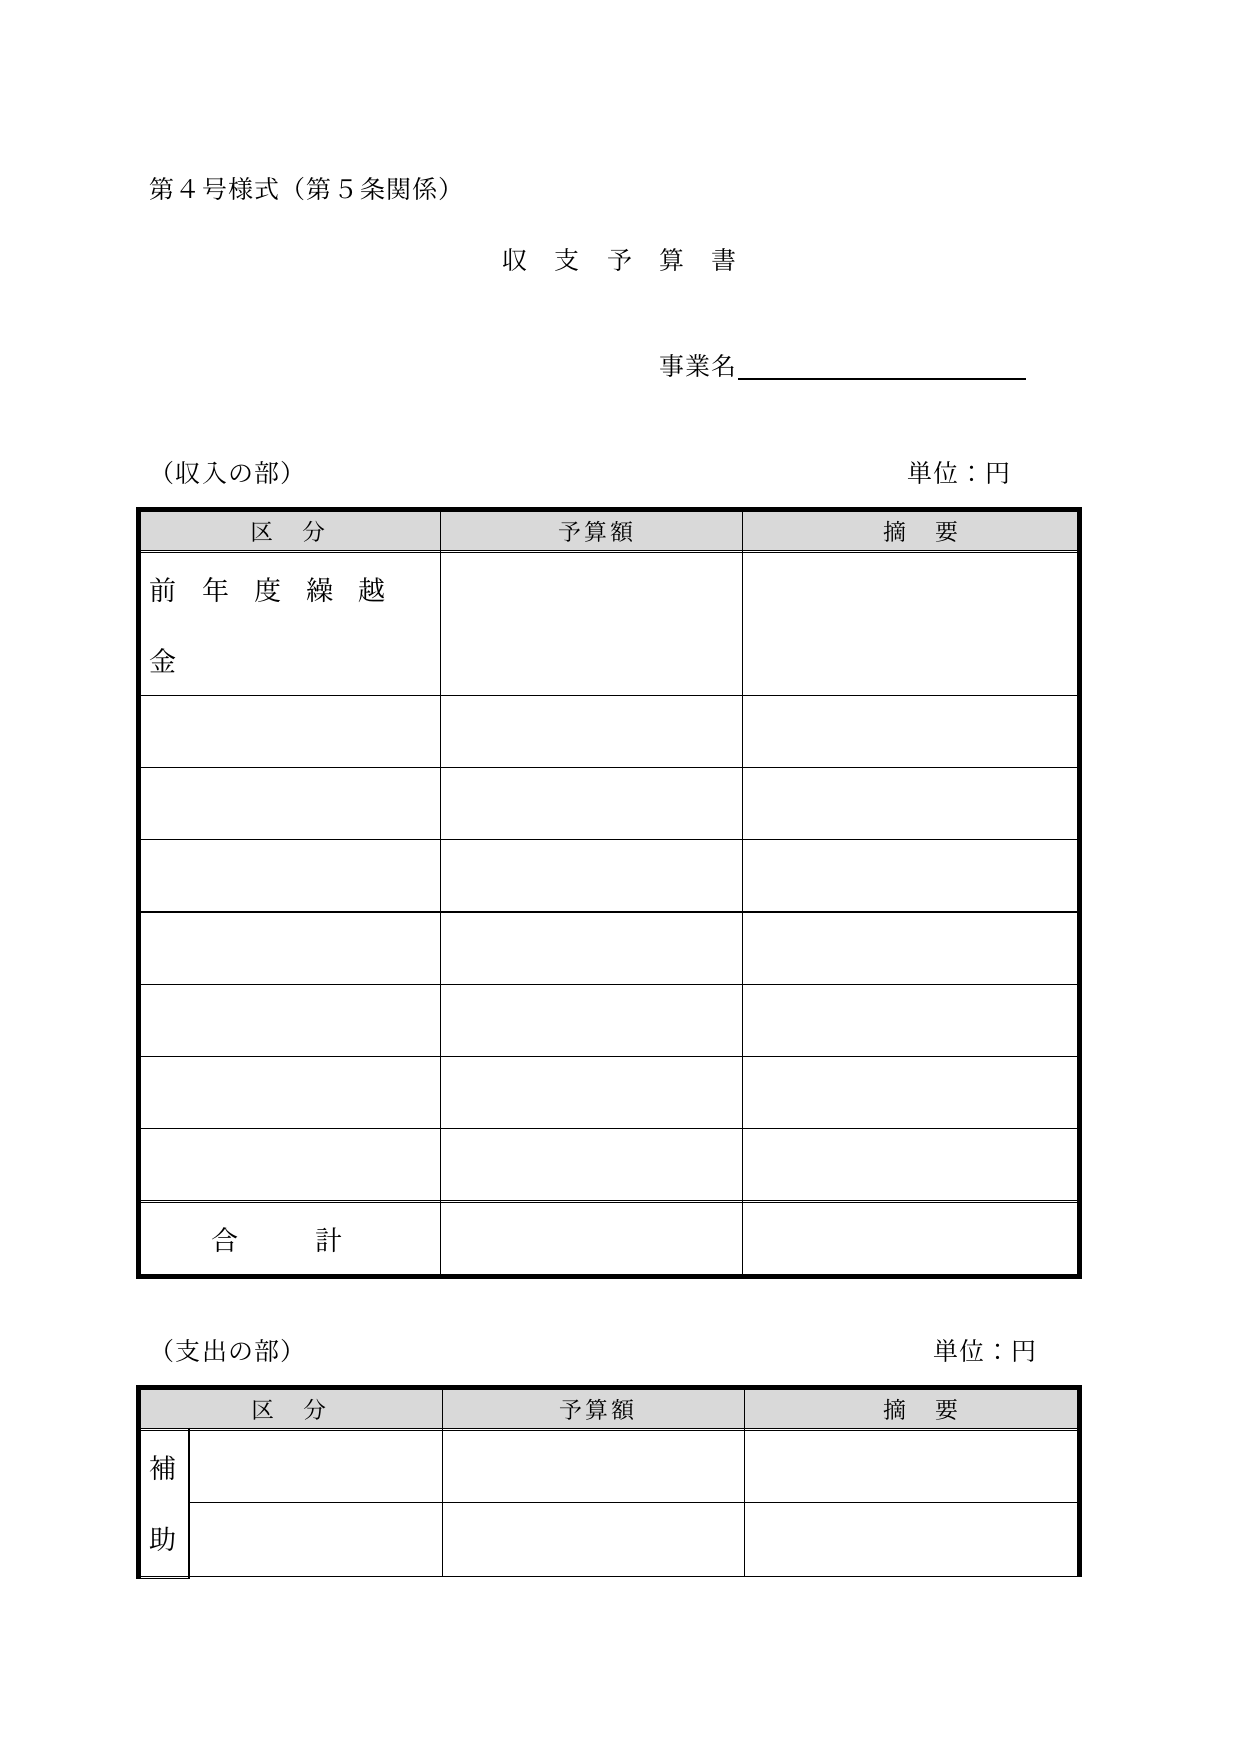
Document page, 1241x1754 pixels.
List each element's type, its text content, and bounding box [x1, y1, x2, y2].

table_cell 前年度繰越金 [141, 553, 440, 695]
table_cell [443, 1503, 744, 1576]
table_cell [141, 1129, 440, 1200]
table_cell [141, 1057, 440, 1128]
table_header 区 分 [141, 512, 440, 550]
table_cell 合 計 [141, 1203, 440, 1274]
table_cell [141, 985, 440, 1056]
table_cell [190, 1431, 442, 1502]
table_cell [743, 1057, 1077, 1128]
table_cell [441, 985, 742, 1056]
table_cell [745, 1503, 1077, 1576]
table_header 摘 要 [745, 1390, 1077, 1428]
table_cell [141, 840, 440, 911]
table_cell [743, 1129, 1077, 1200]
table_header 区 分 [141, 1390, 442, 1428]
text 事業名 [149, 329, 1091, 401]
table_header 摘 要 [743, 512, 1077, 550]
table_cell [743, 913, 1077, 983]
table_cell [743, 696, 1077, 767]
table_cell [441, 1129, 742, 1200]
table_cell [141, 696, 440, 767]
table_cell 補助対象経費 [141, 1431, 188, 1576]
text 第４号様式（第５条関係） [149, 152, 1091, 223]
table_header 予算額 [441, 512, 742, 550]
table_cell [743, 553, 1077, 695]
table_cell [743, 840, 1077, 911]
table_cell [141, 913, 440, 983]
text （支出の部） 単位：円 [149, 1314, 1091, 1385]
table_cell [190, 1503, 442, 1576]
table_cell [441, 913, 742, 983]
text 収 支 予 算 書 [149, 223, 1091, 294]
table_header 予算額 [443, 1390, 744, 1428]
table_cell [743, 1203, 1077, 1274]
table_cell [743, 985, 1077, 1056]
table_cell [443, 1431, 744, 1502]
table_cell [441, 768, 742, 839]
table_cell [141, 768, 440, 839]
table_cell [743, 768, 1077, 839]
table_cell [745, 1431, 1077, 1502]
text （収入の部） 単位：円 [149, 436, 1091, 507]
table_cell [441, 1057, 742, 1128]
table_cell [441, 696, 742, 767]
table_cell [441, 1203, 742, 1274]
table_cell [441, 553, 742, 695]
table_cell [441, 840, 742, 911]
